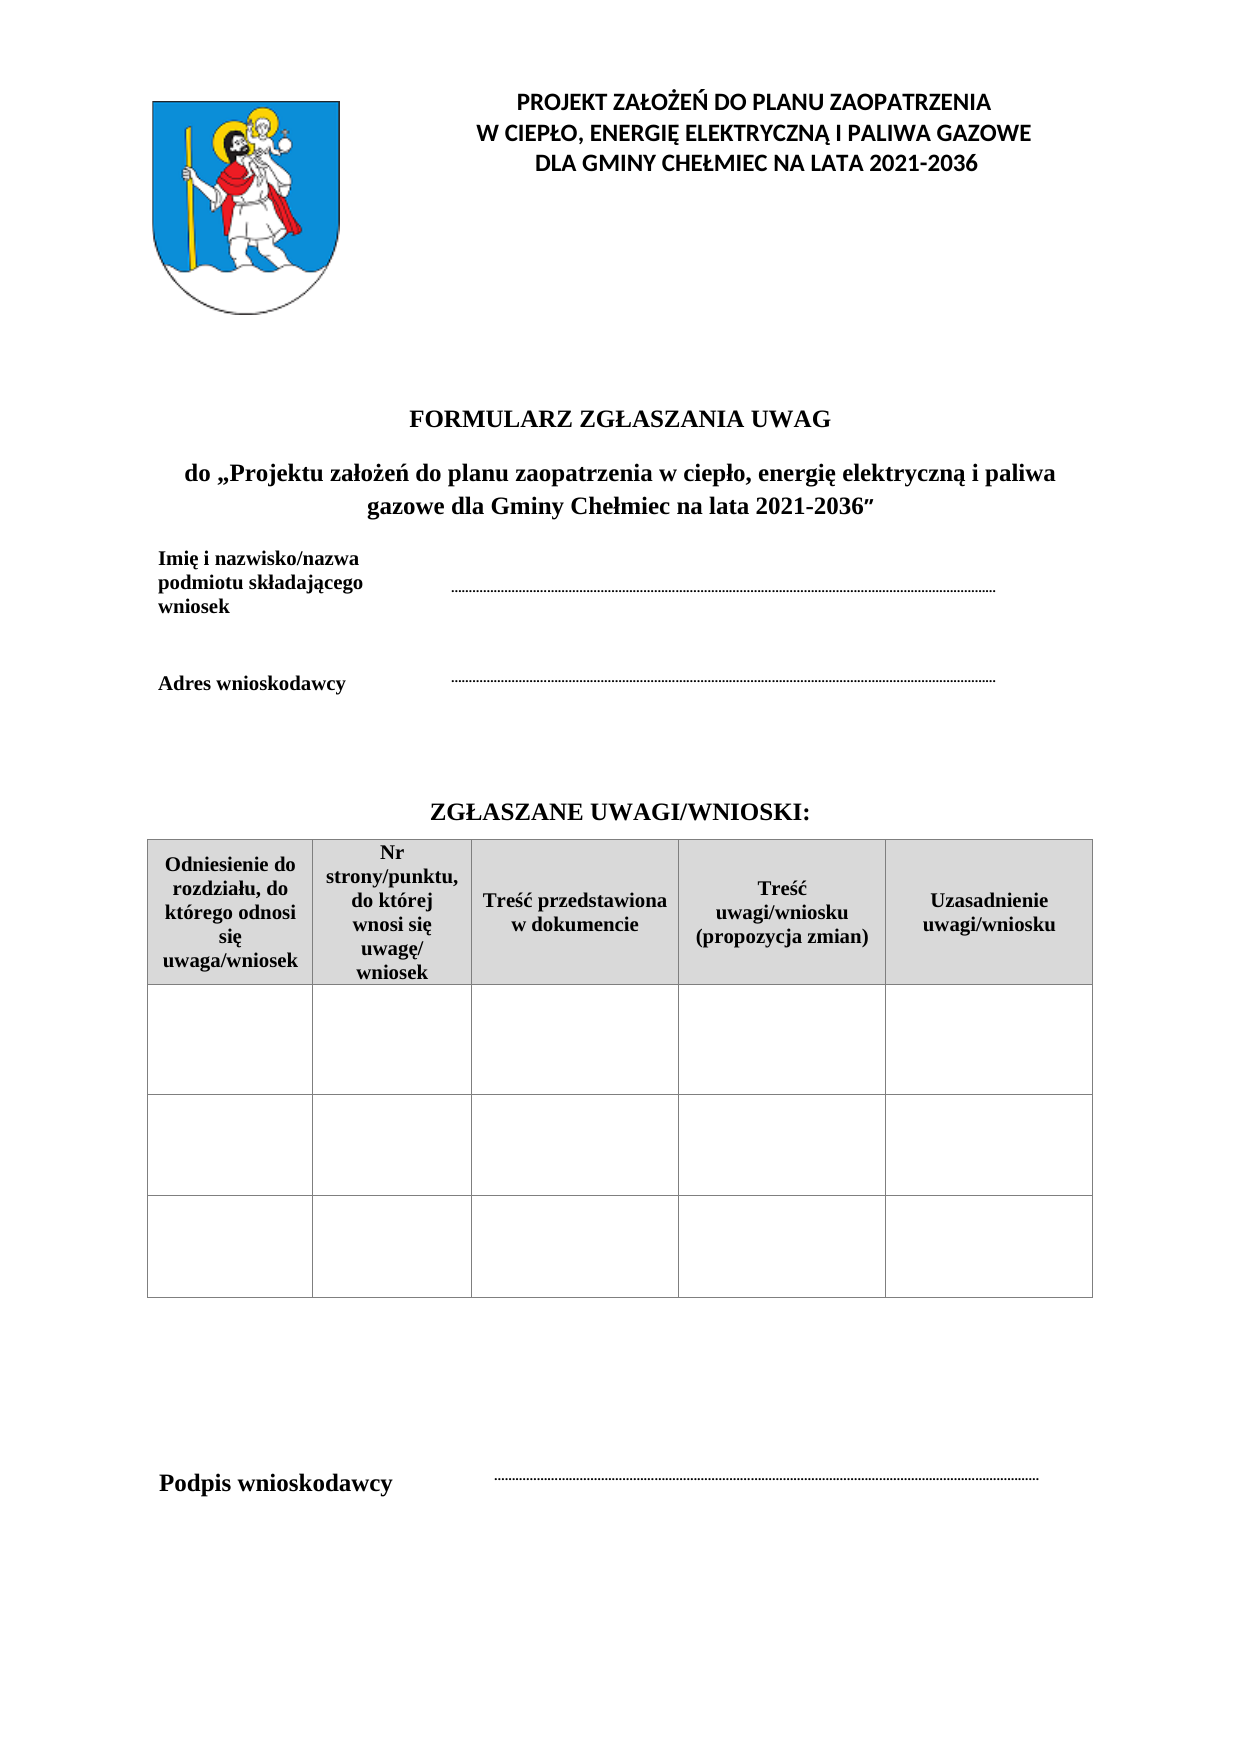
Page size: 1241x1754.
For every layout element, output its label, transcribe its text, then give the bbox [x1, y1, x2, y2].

table_cell [886, 1196, 1092, 1297]
picture [152, 101, 340, 315]
text FORMULARZ ZGŁASZANIA UWAG [148, 404, 1093, 433]
table_header Treść uwagi/wniosku (propozycja zmian) [679, 840, 885, 984]
table_cell Podpis wnioskodawcy [148, 1298, 441, 1497]
table_cell [472, 1196, 678, 1297]
table_cell [148, 1095, 312, 1195]
table_cell [679, 1095, 885, 1195]
table_cell [313, 1095, 471, 1195]
table_header Nr strony/punktu, do której wnosi się uwagę/ wniosek [313, 840, 471, 984]
table_cell [472, 985, 678, 1094]
table_header Treść przedstawiona w dokumencie [472, 840, 678, 984]
table_cell [148, 1196, 312, 1297]
list ZGŁASZANE UWAGI/WNIOSKI: [148, 797, 1093, 826]
table_header Odniesienie do rozdziału, do którego odnosi się uwaga/wniosek [148, 840, 312, 984]
table_cell [886, 1095, 1092, 1195]
table_cell [313, 1196, 471, 1297]
table_cell [148, 985, 312, 1094]
table_cell Adres wnioskodawcy [147, 618, 439, 719]
table_cell [679, 1196, 885, 1297]
text do „Projektu założeń do planu zaopatrzenia w ciepło, energię elektryczną i paliwa gazowe dla Gminy Chełmiec na lata 2021-2036” [148, 458, 1093, 521]
table_header Uzasadnienie uwagi/wniosku [886, 840, 1092, 984]
table_header ……………………………………………………………………………………………………………………………………… [440, 546, 1092, 618]
table_header Imię i nazwisko/nazwa podmiotu składającego wniosek [147, 546, 439, 618]
table_cell ……………………………………………………………………………………………………………………………………… [441, 1298, 1093, 1497]
table_cell [679, 985, 885, 1094]
table_cell [886, 985, 1092, 1094]
table_cell ……………………………………………………………………………………………………………………………………… [440, 618, 1092, 719]
table_cell [472, 1095, 678, 1195]
table_cell [313, 985, 471, 1094]
